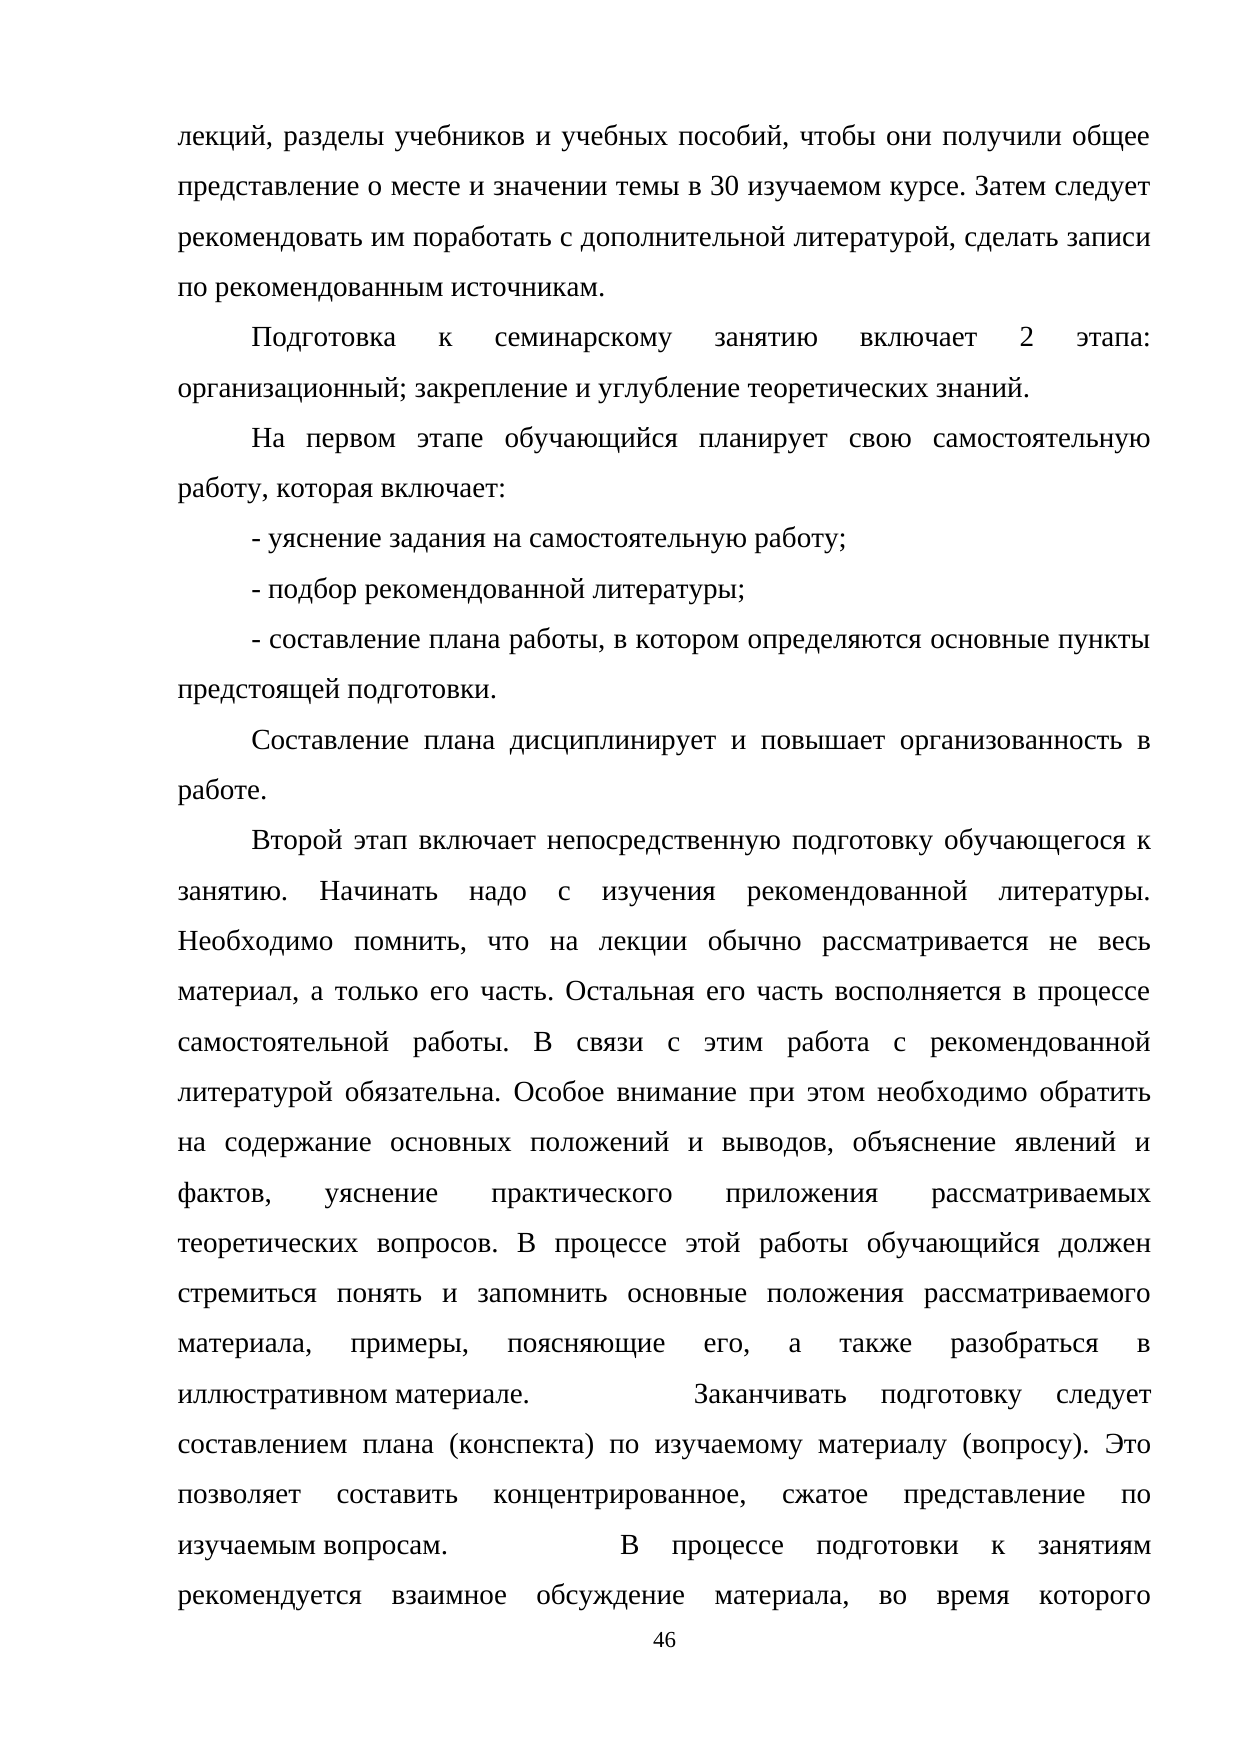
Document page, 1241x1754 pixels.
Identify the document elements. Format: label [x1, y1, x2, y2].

text [177, 118, 1152, 1611]
